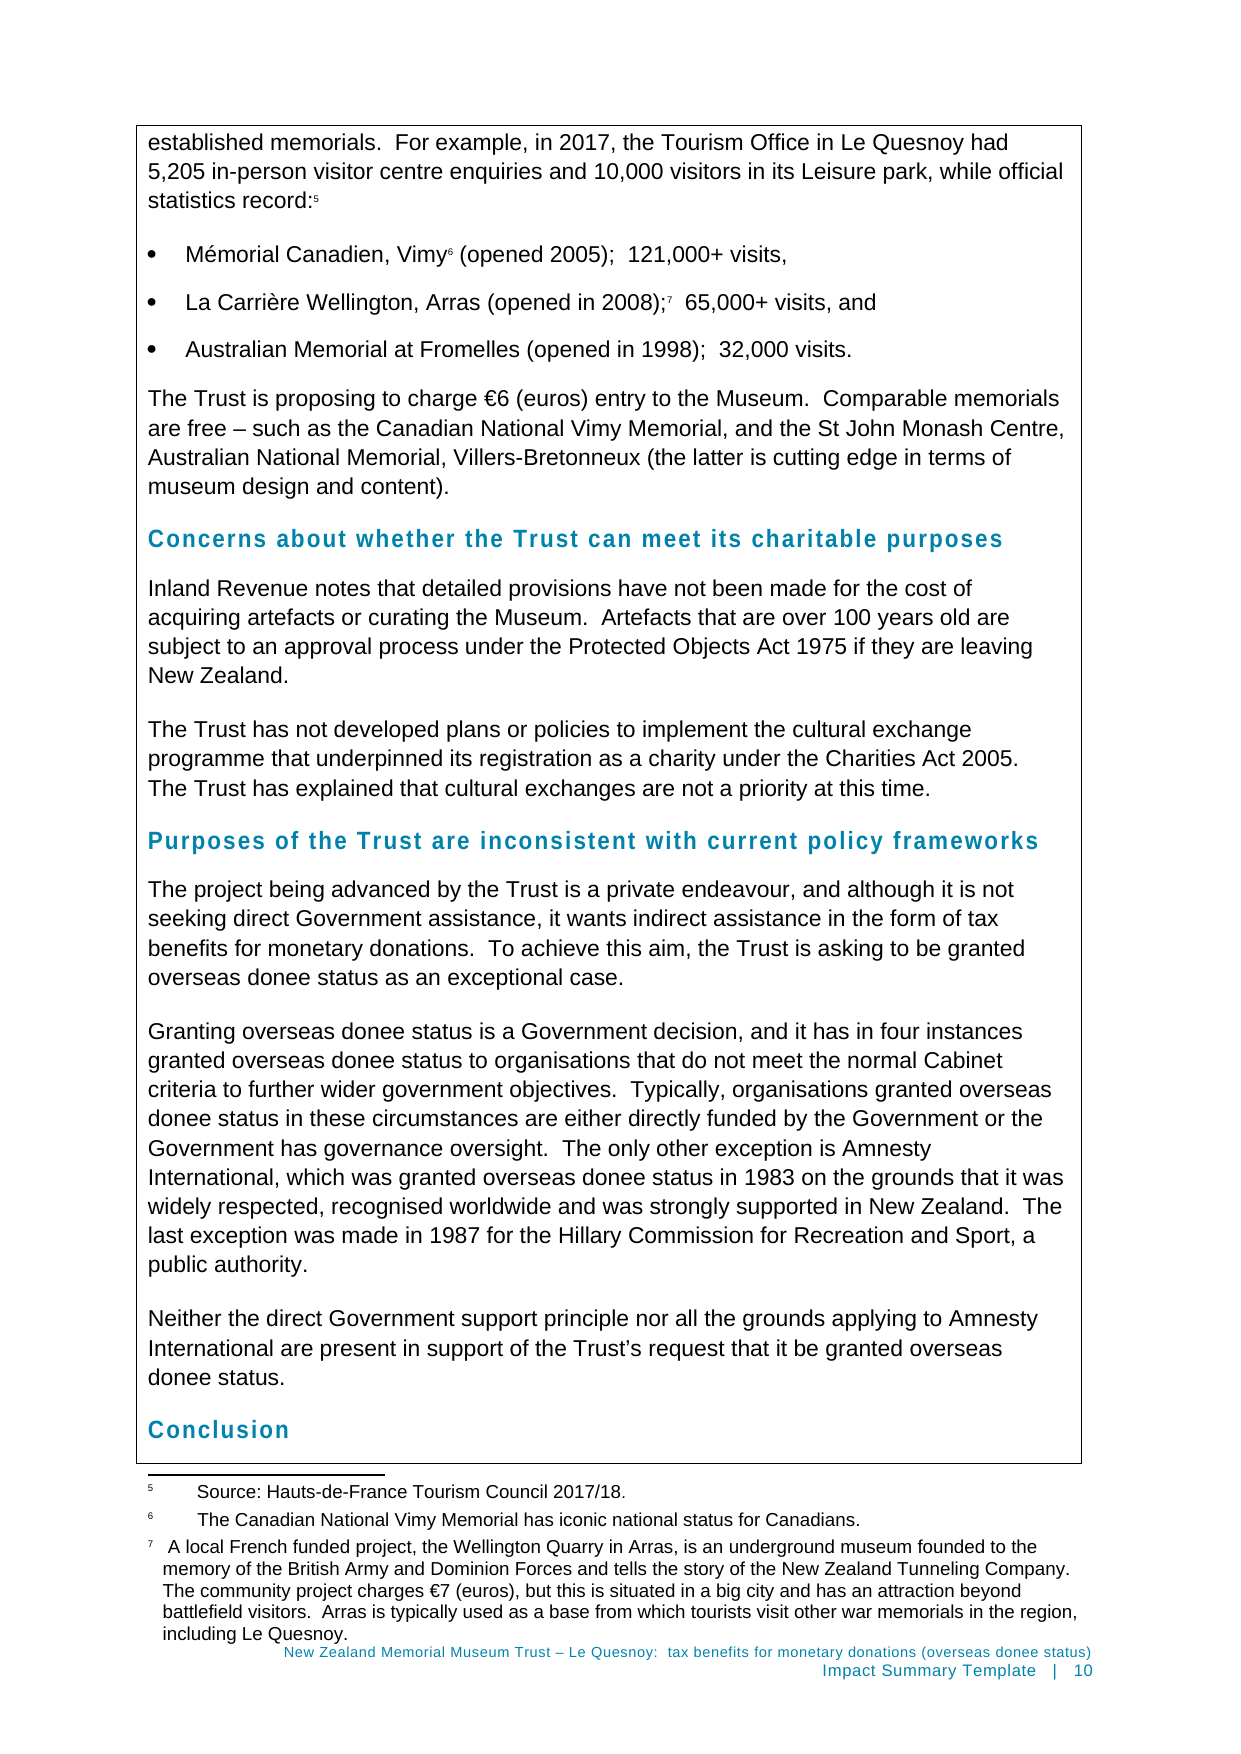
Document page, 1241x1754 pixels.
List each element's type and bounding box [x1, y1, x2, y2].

table_cell [137, 126, 1081, 1462]
